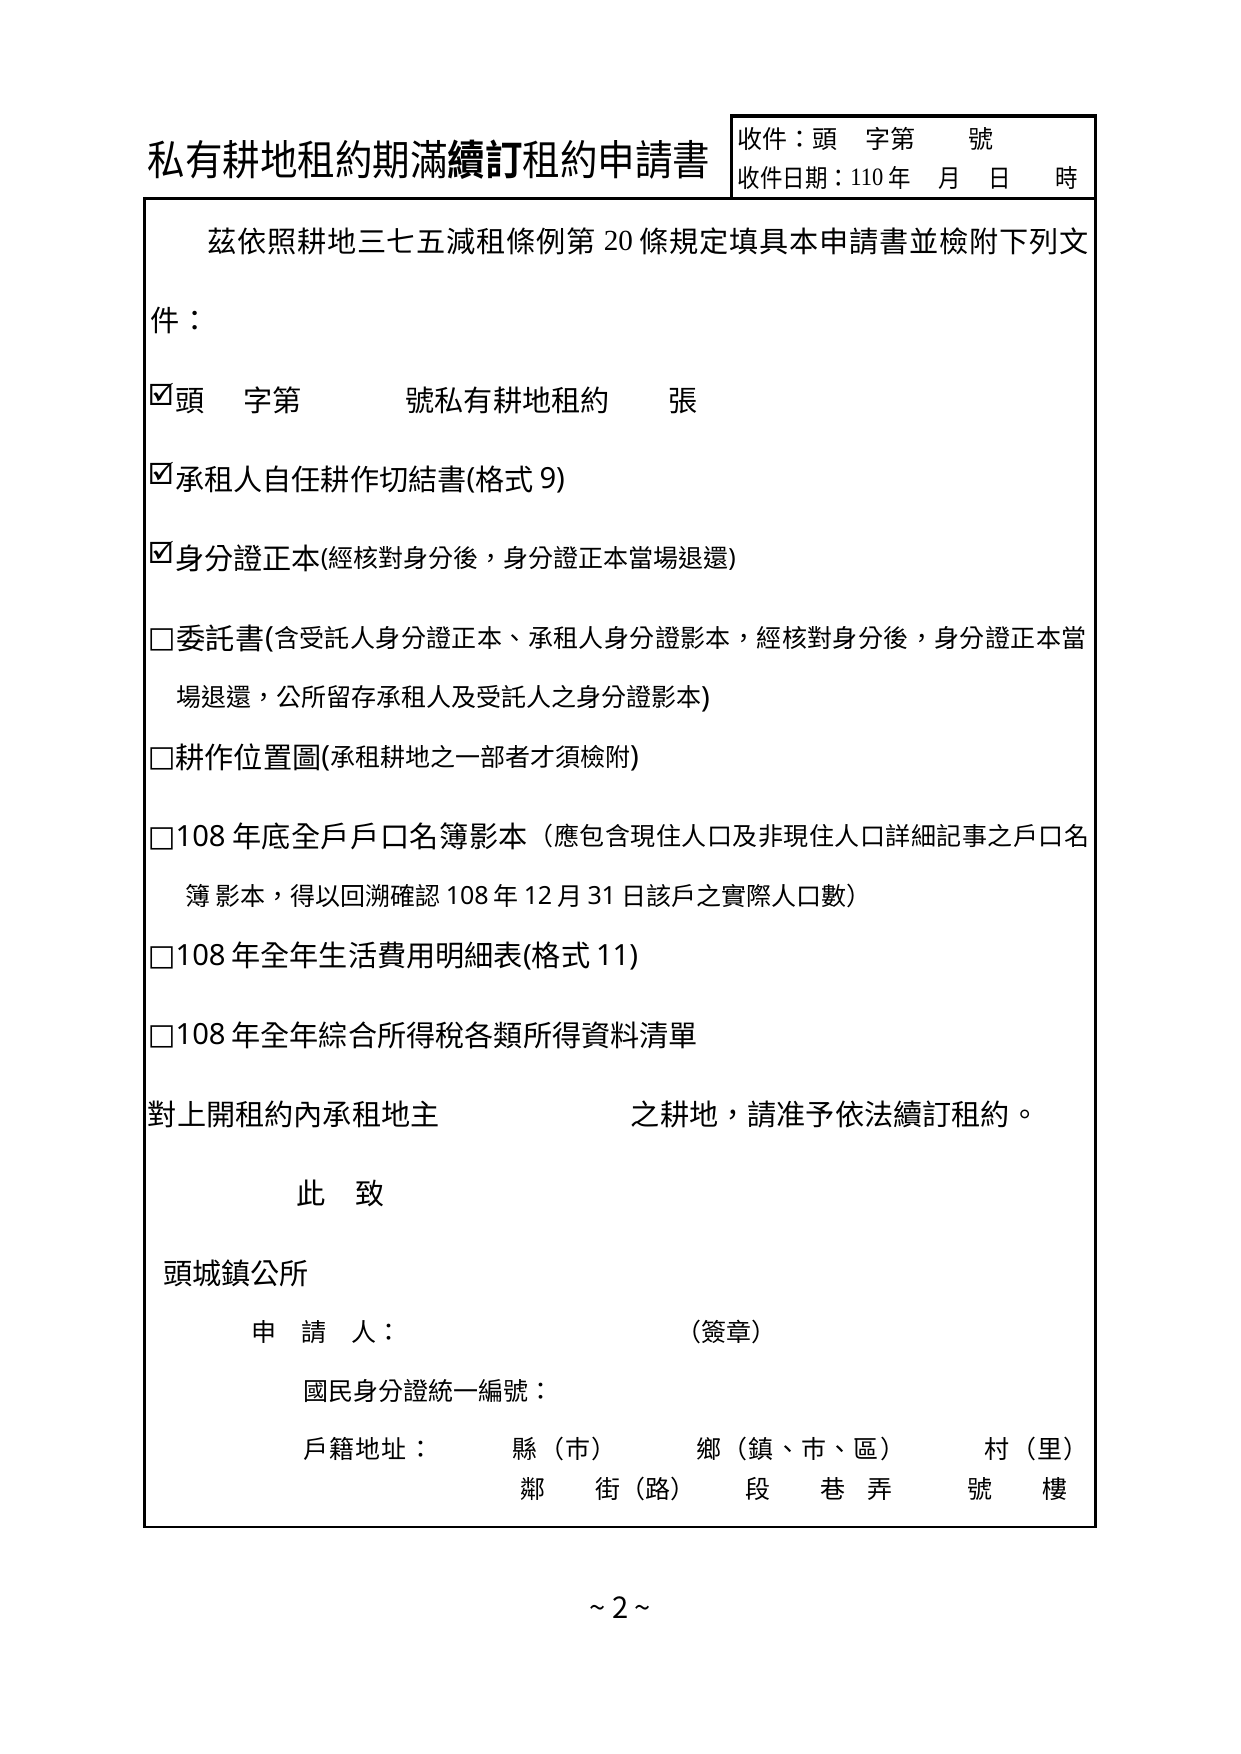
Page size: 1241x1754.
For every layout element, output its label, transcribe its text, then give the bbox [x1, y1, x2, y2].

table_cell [146, 200, 1094, 1526]
table_header 私有耕地租約期滿續訂租約申請書 [145, 114, 730, 197]
table_header 收件：頭 字第 號 收件日期：110年 月 日 時 [733, 118, 1094, 197]
